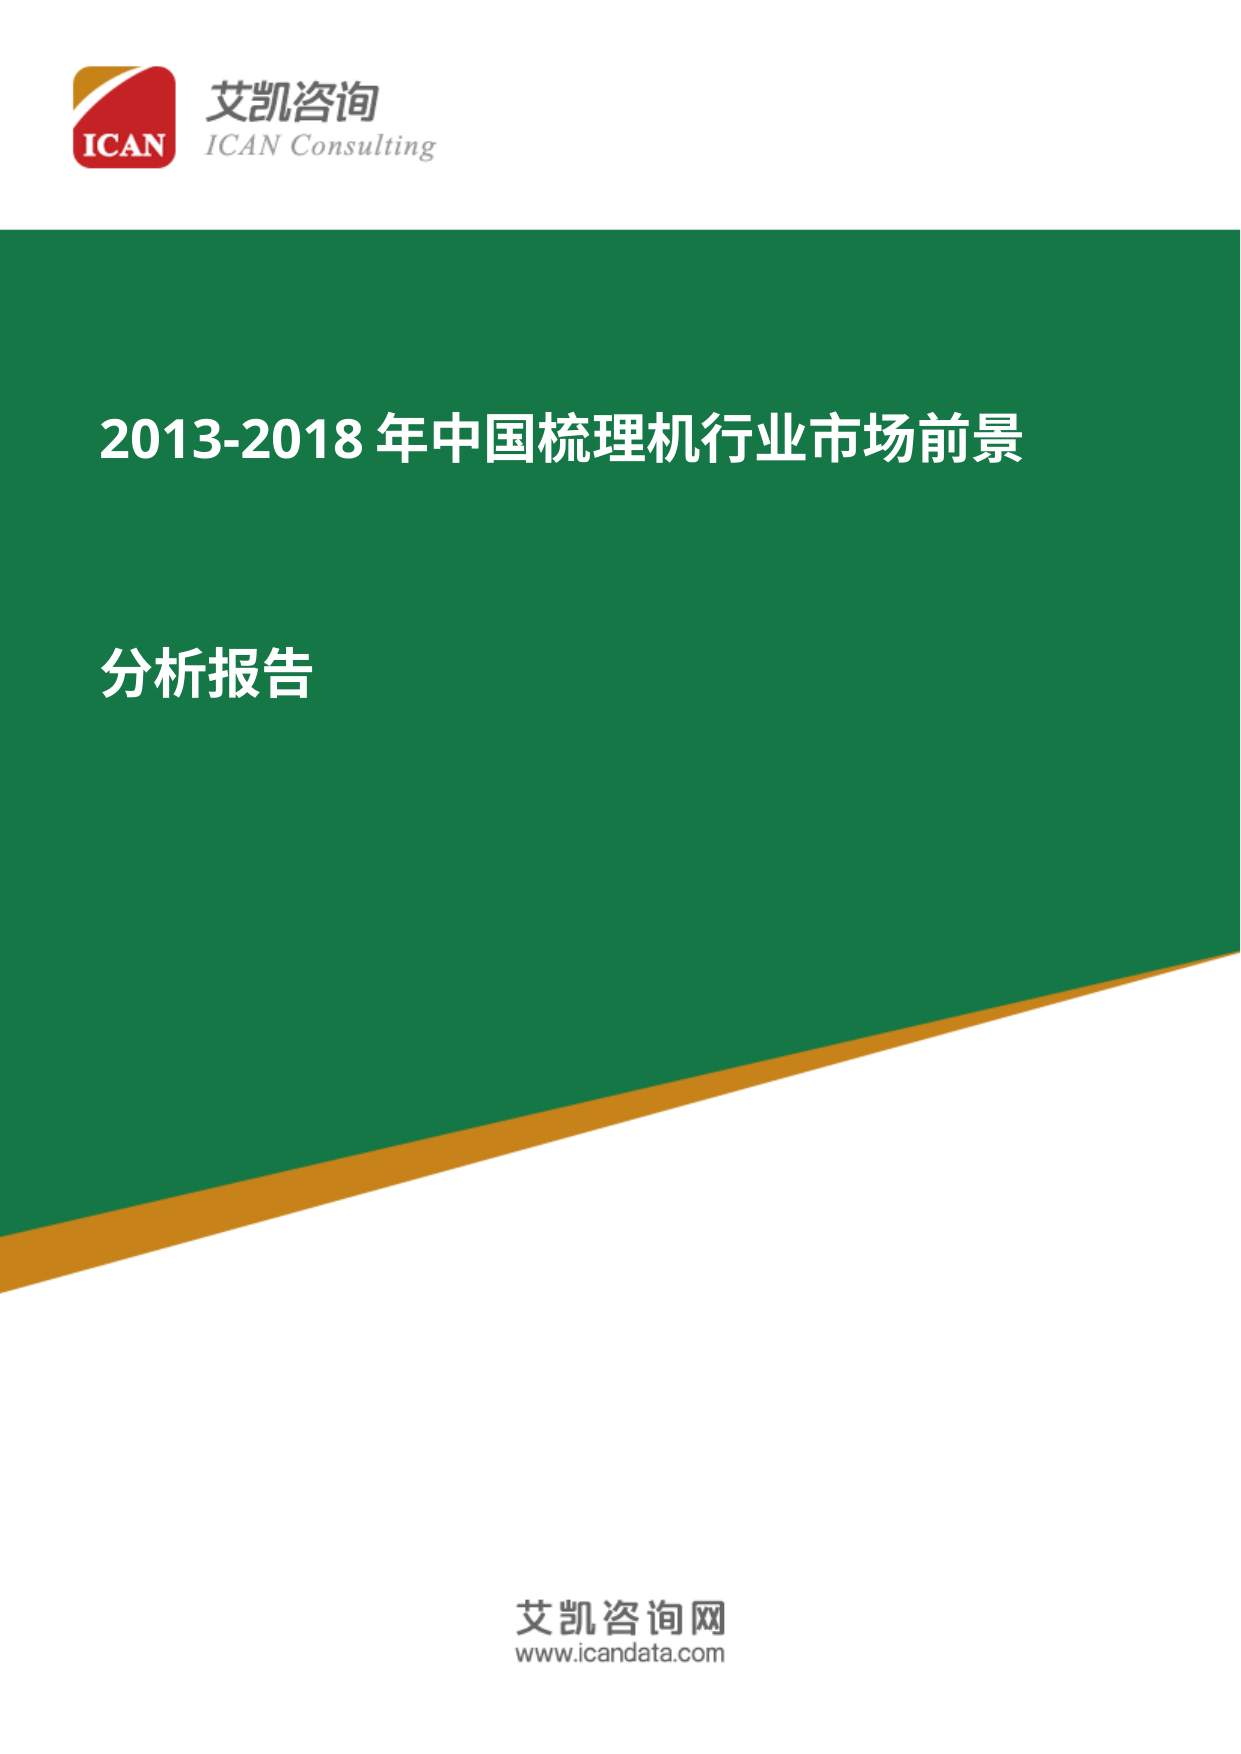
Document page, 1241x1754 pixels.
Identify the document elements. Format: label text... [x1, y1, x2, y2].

subtitle 2013-2018年中国梳理机行业市场前景分析报告 [99, 386, 1053, 718]
picture [0, 5, 1241, 1754]
